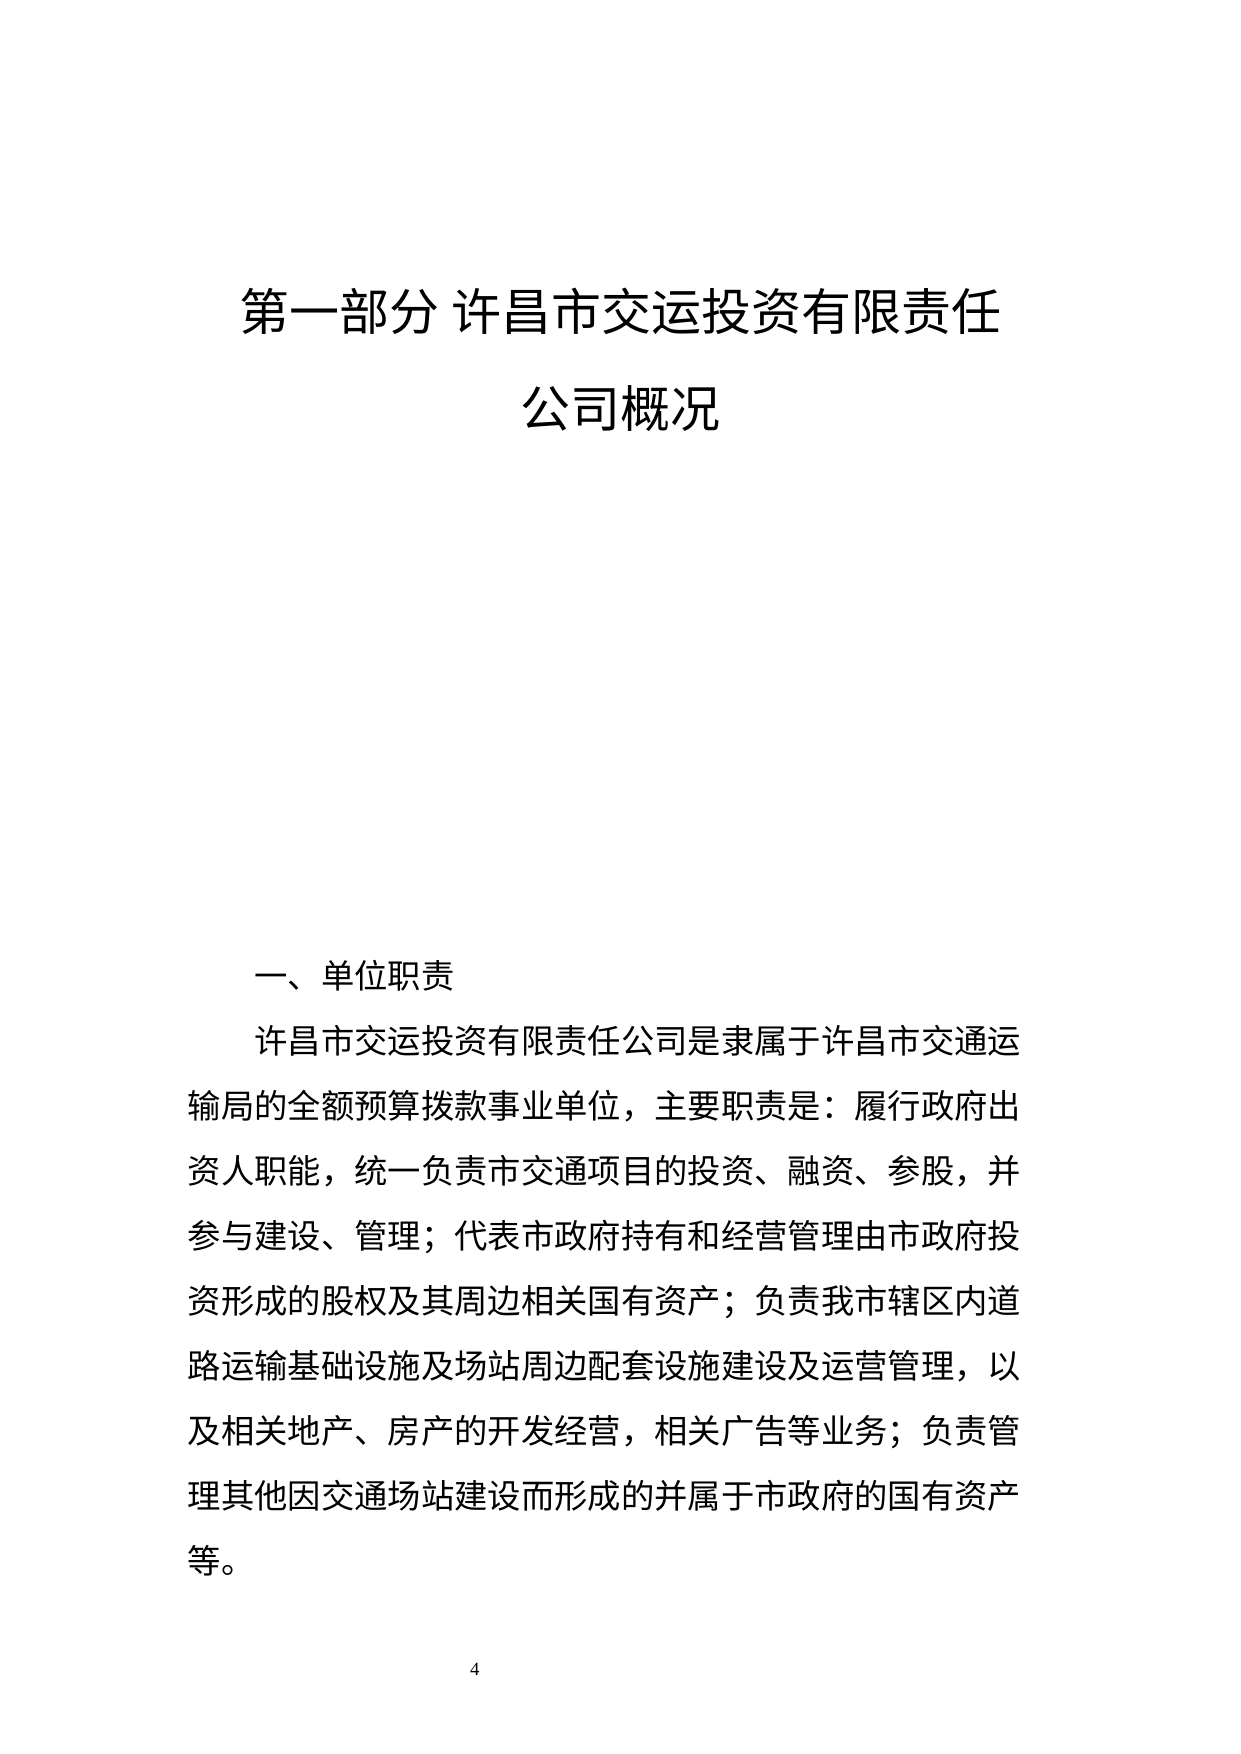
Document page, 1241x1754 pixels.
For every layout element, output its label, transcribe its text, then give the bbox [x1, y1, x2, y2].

list 许昌市交运投资有限责任 [187, 259, 1053, 357]
text 公司概况 [187, 357, 1053, 454]
text 一、单位职责 [187, 942, 1053, 1007]
text 许昌市交运投资有限责任公司是隶属于许昌市交通运输局的全额预算拨款事业单位，主要职责是：履行政府出资人职能，统一负责市交通项目的投资、融资、参股，并参与建设、管理；代表市政府持有和经营管理由市政府投资形成的股权及其周边相关国有资产；负责我市辖区内道路运输基础设施及场站周边配套设施建设及运营管理，以及相关地产、房产的开发经营，相关广告等业务；负责管理其他因交通场站建设而形成的并属于市政府的国有资产等。 [187, 1007, 1053, 1592]
